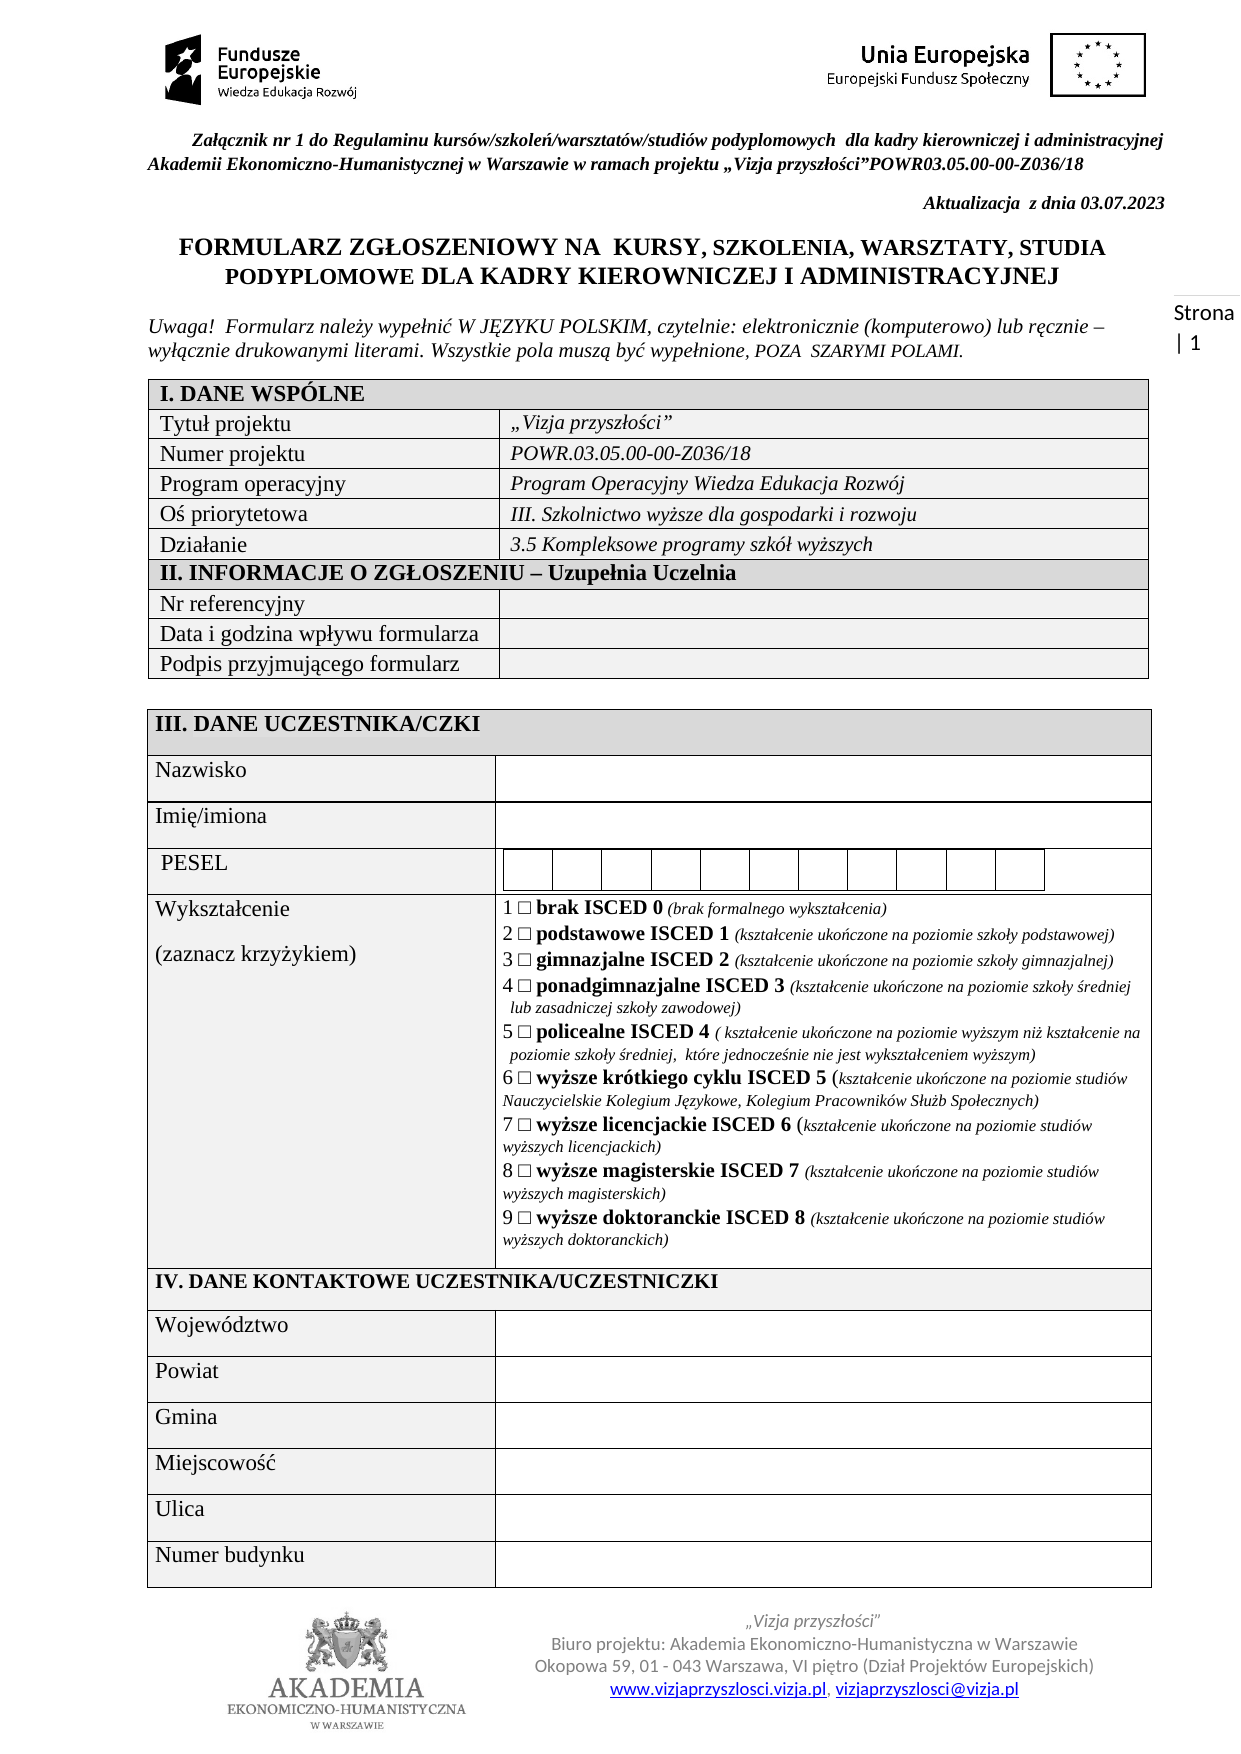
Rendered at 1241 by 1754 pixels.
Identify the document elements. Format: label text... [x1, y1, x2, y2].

text Załącznik nr 1 do Regulaminu kursów/szkoleń/warsztatów/studiów podyplomowych dla kadry kierowniczej i administracyjnej Akademii Ekonomiczno-Humanistycznej w Warszawie w ramach projektu „Vizja przyszłości”POWR03.05.00-00-Z036/18 [148, 129, 1167, 174]
table_cell [500, 619, 1148, 648]
table_cell 3.5 Kompleksowe programy szkół wyższych [500, 529, 1148, 558]
table_cell Data i godzina wpływu formularza [149, 619, 499, 648]
table_cell „Vizja przyszłości” [500, 410, 1148, 438]
table_cell Oś priorytetowa [149, 499, 499, 528]
table_header I. DANE WSPÓLNE [149, 380, 1148, 409]
table_cell [500, 590, 1148, 617]
table_cell Nr referencyjny [149, 590, 499, 617]
text Aktualizacja z dnia 03.07.2023 [148, 192, 1167, 214]
table_cell POWR.03.05.00-00-Z036/18 [500, 439, 1148, 468]
table_cell PESEL [148, 849, 495, 894]
table_cell Wykształcenie (zaznacz krzyżykiem) [148, 895, 495, 1268]
table_cell [496, 1357, 1151, 1402]
table_cell 1 □ brak ISCED 0 (brak formalnego wykształcenia) 2 □ podstawowe ISCED 1 (kształcenie ukończone na poziomie szkoły podstawowej) 3 □ gimnazjalne ISCED 2 (kształcenie ukończone na poziomie szkoły gimnazjalnej) 4 □ ponadgimnazjalne ISCED 3 (kształcenie ukończone na poziomie szkoły średniej lub zasadniczej szkoły zawodowej) 5 □ policealne ISCED 4 ( kształcenie ukończone na poziomie wyższym niż kształcenie na poziomie szkoły średniej, które jednocześnie nie jest wykształceniem wyższym) 6 □ wyższe krótkiego cyklu ISCED 5 (kształcenie ukończone na poziomie studiów Nauczycielskie Kolegium Językowe, Kolegium Pracowników Służb Społecznych) 7 □ wyższe licencjackie ISCED 6 (kształcenie ukończone na poziomie studiów wyższych licencjackich) 8 □ wyższe magisterskie ISCED 7 (kształcenie ukończone na poziomie studiów wyższych magisterskich) 9 □ wyższe doktoranckie ISCED 8 (kształcenie ukończone na poziomie studiów wyższych doktoranckich) [496, 895, 1151, 1268]
table_cell II. INFORMACJE O ZGŁOSZENIU – Uzupełnia Uczelnia [149, 560, 1148, 589]
table_cell Numer budynku [148, 1542, 495, 1587]
table_header III. DANE UCZESTNIKA/CZKI [148, 710, 1151, 755]
table_cell [496, 756, 1151, 801]
text Uwaga! Formularz należy wypełnić W JĘZYKU POLSKIM, czytelnie: elektronicznie (komputerowo) lub ręcznie – wyłącznie drukowanymi literami. Wszystkie pola muszą być wypełnione, POZA SZARYMI POLAMI. [148, 314, 1167, 362]
table_cell [496, 1449, 1151, 1494]
picture [806, 11, 1167, 118]
table_cell [500, 649, 1148, 678]
table_cell Miejscowość [148, 1449, 495, 1494]
table_cell Podpis przyjmującego formularz [149, 649, 499, 678]
table_cell [496, 1542, 1151, 1587]
table_cell [496, 803, 1151, 848]
table_cell III. Szkolnictwo wyższe dla gospodarki i rozwoju [500, 499, 1148, 528]
table_cell Województwo [148, 1311, 495, 1356]
table_cell Ulica [148, 1495, 495, 1541]
table_cell Działanie [149, 529, 499, 558]
table_cell [496, 849, 1151, 894]
table_cell Imię/imiona [148, 803, 495, 848]
table_cell Program Operacyjny Wiedza Edukacja Rozwój [500, 469, 1148, 498]
table_cell Gmina [148, 1403, 495, 1448]
text FORMULARZ ZGŁOSZENIOWY NA KURSY, SZKOLENIA, WARSZTATY, STUDIA PODYPLOMOWE DLA KADRY KIEROWNICZEJ I ADMINISTRACYJNEJ [118, 232, 1167, 290]
table_cell IV. DANE KONTAKTOWE UCZESTNIKA/UCZESTNICZKI [148, 1269, 1151, 1310]
table_cell Tytuł projektu [149, 410, 499, 438]
table_cell [496, 1495, 1151, 1541]
table_cell [496, 1311, 1151, 1356]
picture [147, 16, 374, 123]
table_cell Numer projektu [149, 439, 499, 468]
table_cell Powiat [148, 1357, 495, 1402]
table_cell Program operacyjny [149, 469, 499, 498]
table_cell [496, 1403, 1151, 1448]
table_cell Nazwisko [148, 756, 495, 801]
